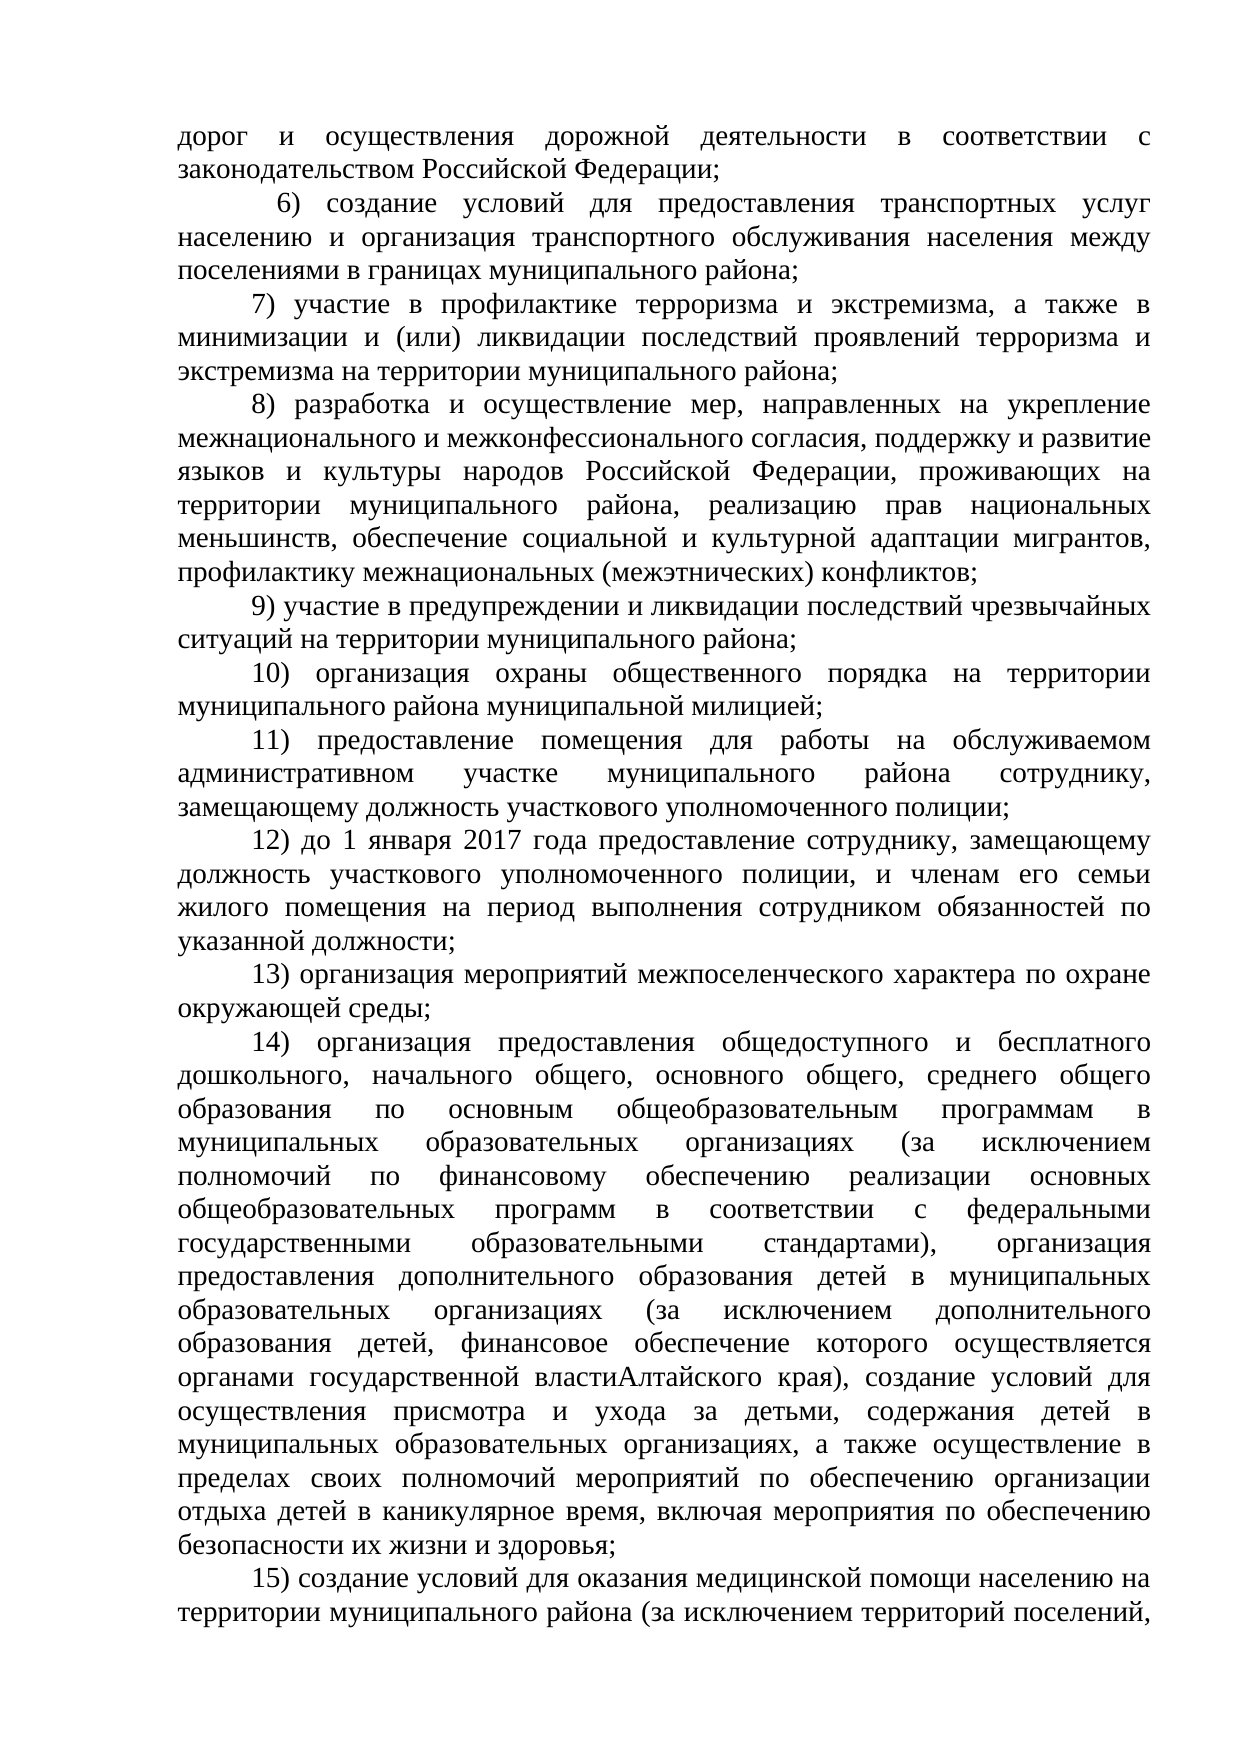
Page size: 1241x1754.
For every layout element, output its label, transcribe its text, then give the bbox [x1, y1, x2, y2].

text 13) организация мероприятий межпоселенческого характера по охране окружающей среды; [177, 957, 1152, 1024]
text 11) предоставление помещения для работы на обслуживаемом административном участке муниципального района сотруднику, замещающему должность участкового уполномоченного полиции; [177, 722, 1152, 822]
text 14) организация предоставления общедоступного и бесплатного дошкольного, начального общего, основного общего, среднего общего образования по основным общеобразовательным программам в муниципальных образовательных организациях (за исключением полномочий по финансовому обеспечению реализации основных общеобразовательных программ в соответствии с федеральными государственными образовательными стандартами), организация предоставления дополнительного образования детей в муниципальных образовательных организациях (за исключением дополнительного образования детей, финансовое обеспечение которого осуществляется органами государственной властиАлтайского края), создание условий для осуществления присмотра и ухода за детьми, содержания детей в муниципальных образовательных организациях, а также осуществление в пределах своих полномочий мероприятий по обеспечению организации отдыха детей в каникулярное время, включая мероприятия по обеспечению безопасности их жизни и здоровья; [177, 1024, 1152, 1560]
text 9) участие в предупреждении и ликвидации последствий чрезвычайных ситуаций на территории муниципального района; [177, 588, 1152, 655]
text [177, 118, 1152, 185]
text 8) разработка и осуществление мер, направленных на укрепление межнационального и межконфессионального согласия, поддержку и развитие языков и культуры народов Российской Федерации, проживающих на территории муниципального района, реализацию прав национальных меньшинств, обеспечение социальной и культурной адаптации мигрантов, профилактику межнациональных (межэтнических) конфликтов; [177, 386, 1152, 588]
text 7) участие в профилактике терроризма и экстремизма, а также в минимизации и (или) ликвидации последствий проявлений терроризма и экстремизма на территории муниципального района; [177, 286, 1152, 386]
text 6) создание условий для предоставления транспортных услуг населению и организация транспортного обслуживания населения между поселениями в границах муниципального района; [177, 185, 1152, 286]
text 12) до 1 января 2017 года предоставление сотруднику, замещающему должность участкового уполномоченного полиции, и членам его семьи жилого помещения на период выполнения сотрудником обязанностей по указанной должности; [177, 822, 1152, 957]
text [177, 1560, 1152, 1627]
text 10) организация охраны общественного порядка на территории муниципального района муниципальной милицией; [177, 655, 1152, 722]
